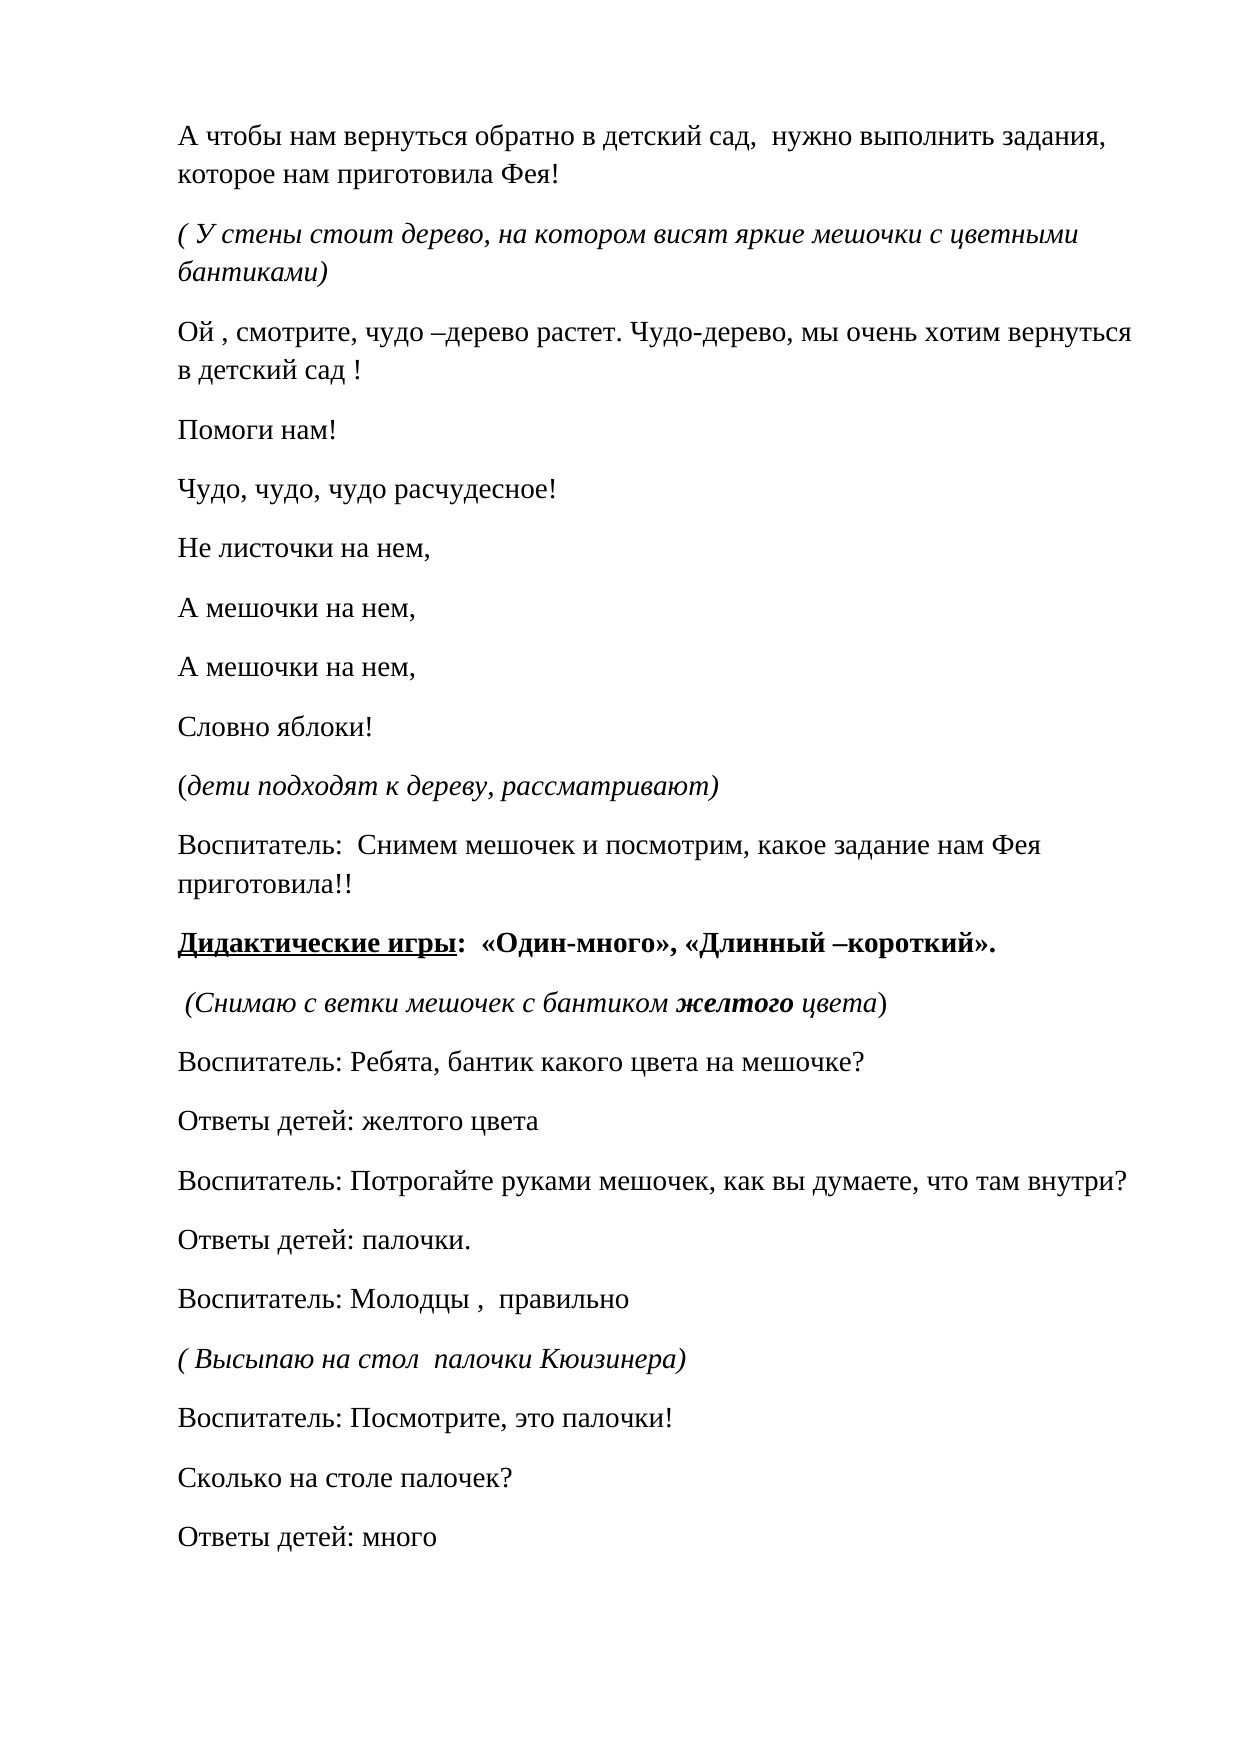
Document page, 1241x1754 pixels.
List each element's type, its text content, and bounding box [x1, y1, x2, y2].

text (дети подходят к дереву, рассматривают) [177, 768, 1152, 802]
text А мешочки на нем, [177, 649, 1152, 683]
text Воспитатель: Молодцы , правильно [177, 1282, 1152, 1315]
text Не листочки на нем, [177, 531, 1152, 564]
text Воспитатель: Ребята, бантик какого цвета на мешочке? [177, 1044, 1152, 1078]
text Воспитатель: Снимем мешочек и посмотрим, какое задание нам Фея приготовила!! [177, 827, 1152, 899]
text Помоги нам! [177, 412, 1152, 445]
text Ответы детей: желтого цвета [177, 1103, 1152, 1137]
text Ответы детей: палочки. [177, 1222, 1152, 1256]
text Воспитатель: Посмотрите, это палочки! [177, 1400, 1152, 1434]
text ( Высыпаю на стол палочки Кюизинера) [177, 1341, 1152, 1374]
text Сколько на столе палочек? [177, 1460, 1152, 1493]
text (Снимаю с ветки мешочек с бантиком желтого цвета) [177, 985, 1152, 1018]
text Воспитатель: Потрогайте руками мешочек, как вы думаете, что там внутри? [177, 1163, 1152, 1196]
text Ответы детей: много [177, 1519, 1152, 1553]
text Словно яблоки! [177, 709, 1152, 742]
text А мешочки на нем, [177, 590, 1152, 623]
text Чудо, чудо, чудо расчудесное! [177, 471, 1152, 505]
text ( У стены стоит дерево, на котором висят яркие мешочки с цветными бантиками) [177, 216, 1152, 288]
text Ой , смотрите, чудо –дерево растет. Чудо-дерево, мы очень хотим вернуться в детский сад ! [177, 314, 1152, 386]
text А чтобы нам вернуться обратно в детский сад, нужно выполнить задания, которое нам приготовила Фея! [177, 118, 1152, 190]
text Дидактические игры: «Один-много», «Длинный –короткий». [177, 925, 1152, 959]
